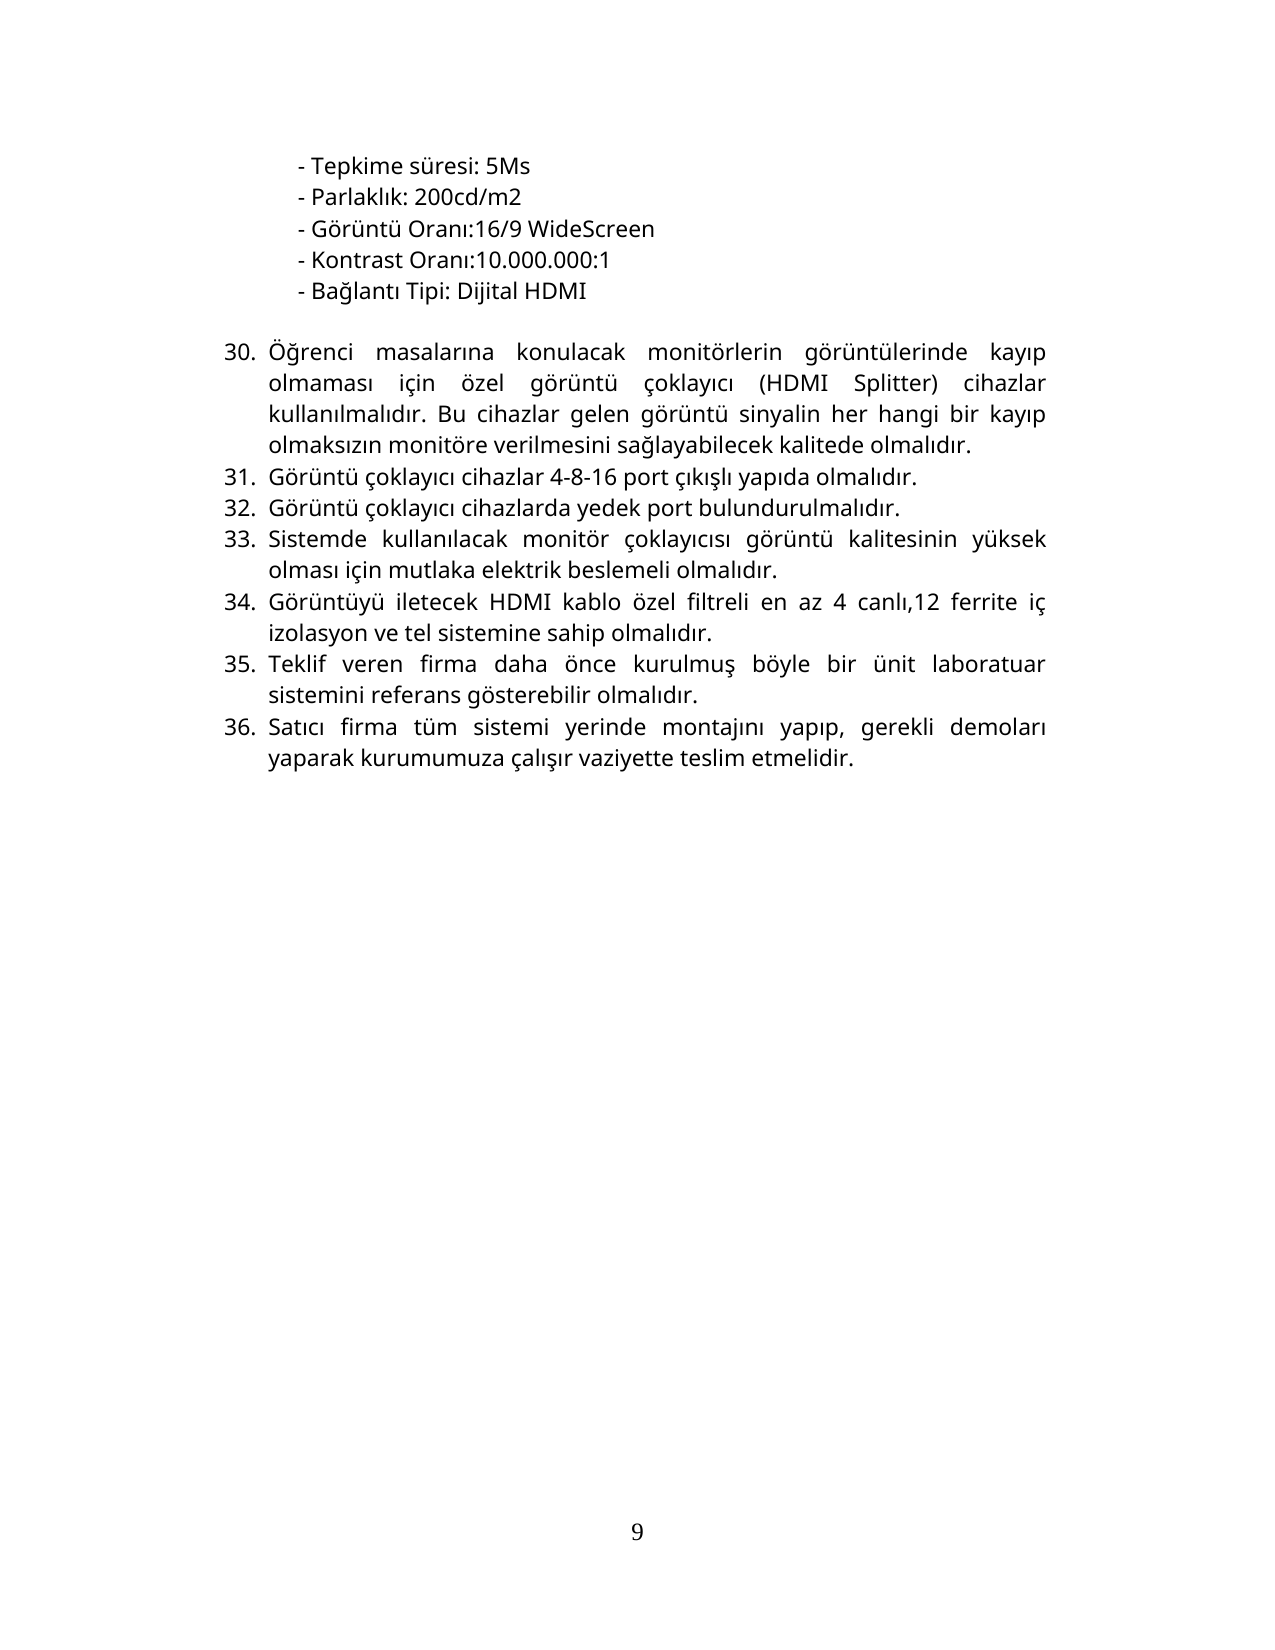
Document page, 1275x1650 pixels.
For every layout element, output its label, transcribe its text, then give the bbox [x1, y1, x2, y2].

list - Görüntü Oranı:16/9 WideScreen [298, 212, 1047, 244]
list - Bağlantı Tipi: Dijital HDMI [298, 275, 1047, 306]
list Sistemde kullanılacak monitör çoklayıcısı görüntü kalitesinin yüksek olması için mutlaka elektrik beslemeli olmalıdır. [224, 523, 1047, 585]
list Teklif veren firma daha önce kurulmuş böyle bir ünit laboratuar sistemini referans gösterebilir olmalıdır. [224, 648, 1047, 710]
list Satıcı firma tüm sistemi yerinde montajını yapıp, gerekli demoları yaparak kurumumuza çalışır vaziyette teslim etmelidir. [224, 710, 1047, 773]
list Görüntü çoklayıcı cihazlarda yedek port bulundurulmalıdır. [224, 492, 1047, 523]
list Görüntüyü iletecek HDMI kablo özel filtreli en az 4 canlı,12 ferrite iç izolasyon ve tel sistemine sahip olmalıdır. [224, 585, 1047, 648]
list - Tepkime süresi: 5Ms [298, 150, 1047, 181]
list - Parlaklık: 200cd/m2 [298, 181, 1047, 212]
list Öğrenci masalarına konulacak monitörlerin görüntülerinde kayıp olmaması için özel görüntü çoklayıcı (HDMI Splitter) cihazlar kullanılmalıdır. Bu cihazlar gelen görüntü sinyalin her hangi bir kayıp olmaksızın monitöre verilmesini sağlayabilecek kalitede olmalıdır. [224, 335, 1047, 460]
list Görüntü çoklayıcı cihazlar 4-8-16 port çıkışlı yapıda olmalıdır. [224, 460, 1047, 492]
list - Kontrast Oranı:10.000.000:1 [298, 244, 1047, 275]
